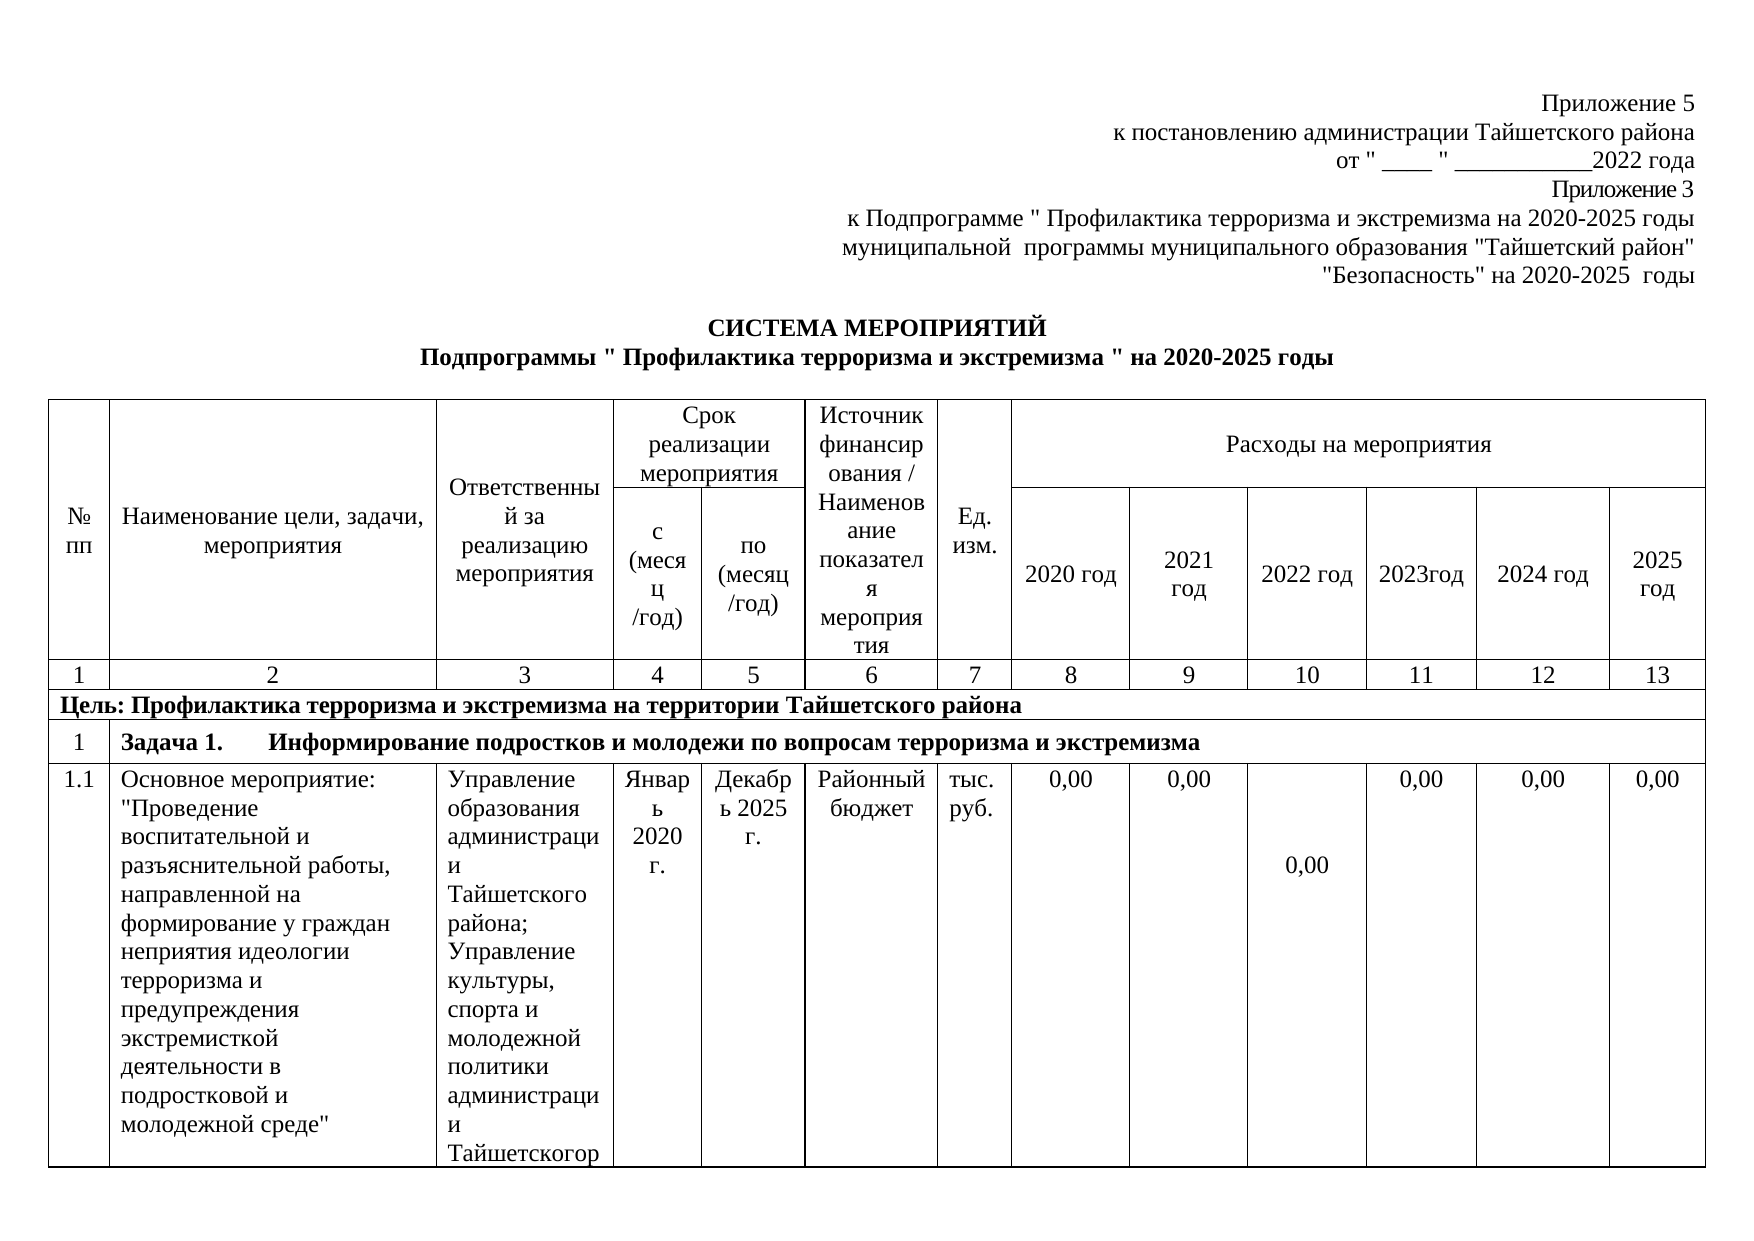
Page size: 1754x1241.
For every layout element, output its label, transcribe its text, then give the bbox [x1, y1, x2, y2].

table_cell 5 [702, 660, 804, 689]
table_cell 2020 год [1012, 488, 1129, 659]
table_cell 0,00 [1130, 764, 1247, 1166]
table_cell 2021 год [1130, 488, 1247, 659]
text к Подпрограмме " Профилактика терроризма и экстремизма на 2020-2025 годы [59, 203, 1695, 232]
text СИСТЕМА МЕРОПРИЯТИЙ [59, 313, 1695, 342]
table_cell 1 [49, 720, 109, 763]
table_cell 2024 год [1477, 488, 1609, 659]
table_cell тыс. руб. [938, 764, 1011, 1166]
table_cell 2023год [1367, 488, 1476, 659]
table_header Ед. изм. [938, 400, 1011, 659]
table_cell Задача 1. Информирование подростков и молодежи по вопросам терроризма и экстремизма [110, 720, 1705, 763]
table_header Срок реализации мероприятия [614, 400, 804, 487]
table_cell 1 [49, 660, 109, 689]
text от " ____ " ___________2022 года [59, 145, 1695, 174]
table_cell 2022 год [1248, 488, 1366, 659]
text "Безопасность" на 2020-2025 годы [59, 260, 1695, 289]
table_cell 10 [1248, 660, 1366, 689]
table_cell 12 [1477, 660, 1609, 689]
table_cell 0,00 [1477, 764, 1609, 1166]
table_cell 1.1 [49, 764, 109, 1166]
table_cell 7 [938, 660, 1011, 689]
table_cell 6 [806, 660, 937, 689]
table_cell 8 [1012, 660, 1129, 689]
table_header № пп [49, 400, 109, 659]
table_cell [437, 764, 613, 1166]
table_cell Районный бюджет [806, 764, 937, 1166]
text Приложение 3 [59, 174, 1695, 203]
table_cell 0,00 [1610, 764, 1705, 1166]
table_header Наименование цели, задачи, мероприятия [110, 400, 436, 659]
table_cell 2 [110, 660, 436, 689]
table_cell 13 [1610, 660, 1705, 689]
table_cell по (месяц /год) [702, 488, 804, 659]
table_cell 3 [437, 660, 613, 689]
table_cell 4 [614, 660, 701, 689]
table_cell 0,00 [1012, 764, 1129, 1166]
text муниципальной программы муниципального образования "Тайшетский район" [59, 232, 1695, 260]
table_cell 9 [1130, 660, 1247, 689]
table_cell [110, 764, 436, 1166]
table_cell Цель: Профилактика терроризма и экстремизма на территории Тайшетского района [49, 690, 1705, 719]
table_header Источник финансирования / Наименование показателя мероприятия [806, 400, 937, 659]
table_cell 2025 год [1610, 488, 1705, 659]
table_cell Декабрь 2025 г. [702, 764, 804, 1166]
table_cell 11 [1367, 660, 1476, 689]
table_cell 0,00 [1367, 764, 1476, 1166]
text к постановлению администрации Тайшетского района [59, 117, 1695, 145]
table_cell Январь 2020 г. [614, 764, 701, 1166]
table_cell 0,00 [1248, 764, 1366, 1166]
table_header Расходы на мероприятия [1012, 400, 1705, 487]
text Подпрограммы " Профилактика терроризма и экстремизма " на 2020-2025 годы [59, 342, 1695, 371]
table_cell с (месяц /год) [614, 488, 701, 659]
text Приложение 5 [59, 88, 1695, 117]
table_header Ответственный за реализацию мероприятия [437, 400, 613, 659]
